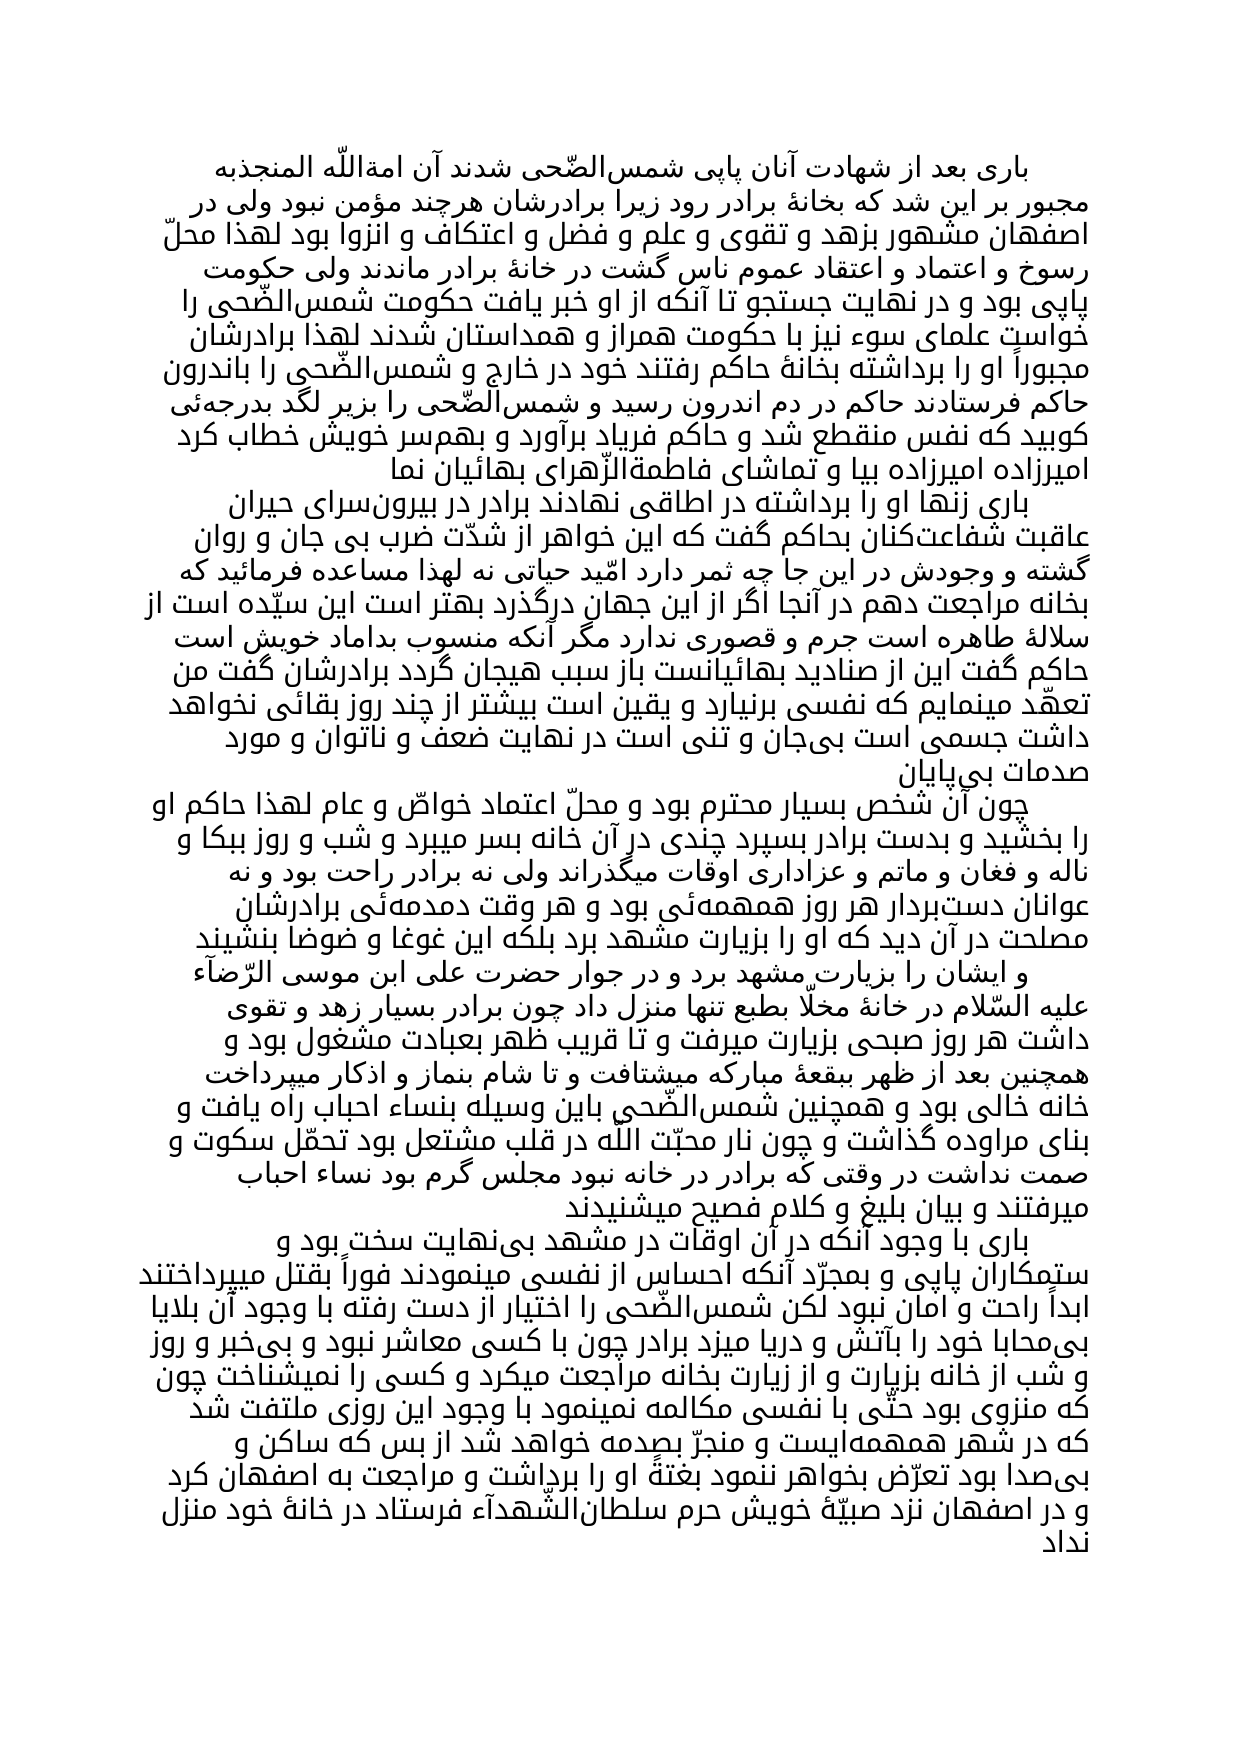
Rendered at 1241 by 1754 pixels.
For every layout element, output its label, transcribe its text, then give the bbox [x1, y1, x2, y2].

text چون آن شخص بسیار محترم بود و محلّ اعتماد خواصّ و عام لهذا حاکم او را بخشید و بدست برادر بسپرد چندی در آن خانه بسر میبرد و شب و روز ببکا و ناله و فغان و ماتم و عزاداری اوقات میگذراند ولی نه برادر راحت بود و نه عوانان دست‌بردار هر روز همهمه‌ئی بود و هر وقت دمدمه‌ئی برادرشان مصلحت در آن دید که او را بزیارت مشهد برد بلکه این غوغا و ضوضا بنشیند [150, 787, 1090, 955]
text باری بعد از شهادت آنان پاپی شمس‌الضّحی شدند آن امة‌اللّه المنجذبه مجبور بر این شد که بخانۀ برادر رود زیرا برادرشان هرچند مؤمن نبود ولی در اصفهان مشهور بزهد و تقوی و علم و فضل و اعتکاف و انزوا بود لهذا محلّ رسوخ و اعتماد و اعتقاد عموم ناس گشت در خانۀ برادر ماندند ولی حکومت پاپی بود و در نهایت جستجو تا آنکه از او خبر یافت حکومت شمس‌الضّحی را خواست علمای سوء نیز با حکومت همراز و همداستان شدند لهذا برادرشان مجبوراً او را برداشته بخانۀ حاکم رفتند خود در خارج و شمس‌الضّحی را باندرون حاکم فرستادند حاکم در دم اندرون رسید و شمس‌الضّحی را بزیر لگد بدرجه‌ئی کوبید که نفس منقطع شد و حاکم فریاد برآورد و بهم‌سر خویش خطاب کرد امیرزاده امیرزاده بیا و تماشای فاطمة‌الزّهرای بهائیان نما [150, 150, 1090, 485]
text و ایشان را بزیارت مشهد برد و در جوار حضرت علی ابن موسی الرّضآء علیه السّلام در خانۀ مخلّا بطبع تنها منزل داد چون برادر بسیار زهد و تقوی داشت هر روز صبحی بزیارت میرفت و تا قریب ظهر بعبادت مشغول بود و همچنین بعد از ظهر ببقعۀ مبارکه میشتافت و تا شام بنماز و اذکار میپرداخت خانه خالی بود و همچنین شمس‌الضّحی باین وسیله بنساء احباب راه یافت و بنای مراوده گذاشت و چون نار محبّت اللّه در قلب مشتعل بود تحمّل سکوت و صمت نداشت در وقتی که برادر در خانه نبود مجلس گرم بود نساء احباب میرفتند و بیان بلیغ و کلام فصیح میشنیدند [150, 955, 1090, 1223]
text باری زنها او را برداشته در اطاقی نهادند برادر در بیرون‌سرای حیران عاقبت شفاعت‌کنان بحاکم گفت که این خواهر از شدّت ضرب بی ‌جان و روان گشته و وجودش در این جا چه ثمر دارد امّید حیاتی نه لهذا مساعده فرمائید که بخانه مراجعت دهم در آنجا اگر از این جهان درگذرد بهتر است این سیّده است از سلالۀ طاهره است جرم و قصوری ندارد مگر آنکه منسوب بداماد خویش است حاکم گفت این از صنادید بهائیانست باز سبب هیجان گردد برادرشان گفت من تعهّد مینمایم که نفسی برنیارد و یقین است بیشتر از چند روز بقائی نخواهد داشت جسمی است بی‌جان و تنی است در نهایت ضعف و ناتوان و مورد صدمات بی‌پایان [150, 485, 1090, 787]
text باری با وجود آنکه در آن اوقات در مشهد بی‌نهایت سخت بود و ستمکاران پاپی و بمجرّد آنکه احساس از نفسی مینمودند فوراً بقتل میپرداختند ابداً راحت و امان نبود لکن شمس‌الضّحی را اختیار از دست رفته با وجود آن بلایا بی‌محابا خود را بآتش و دریا میزد برادر چون با کسی معاشر نبود و بی‌خبر و روز و شب از خانه بزیارت و از زیارت بخانه مراجعت میکرد و کسی را نمیشناخت چون که منزوی بود حتّی با نفسی مکالمه نمینمود با وجود این روزی ملتفت شد که در شهر همهمه‌ایست و منجرّ بصدمه خواهد شد از بس که ساکن و بی‌صدا بود تعرّض بخواهر ننمود بغتةً او را برداشت و مراجعت به اصفهان کرد و در اصفهان نزد صبیّۀ خویش حرم سلطان‌الشّهدآء فرستاد در خانۀ خود منزل نداد [150, 1223, 1090, 1559]
